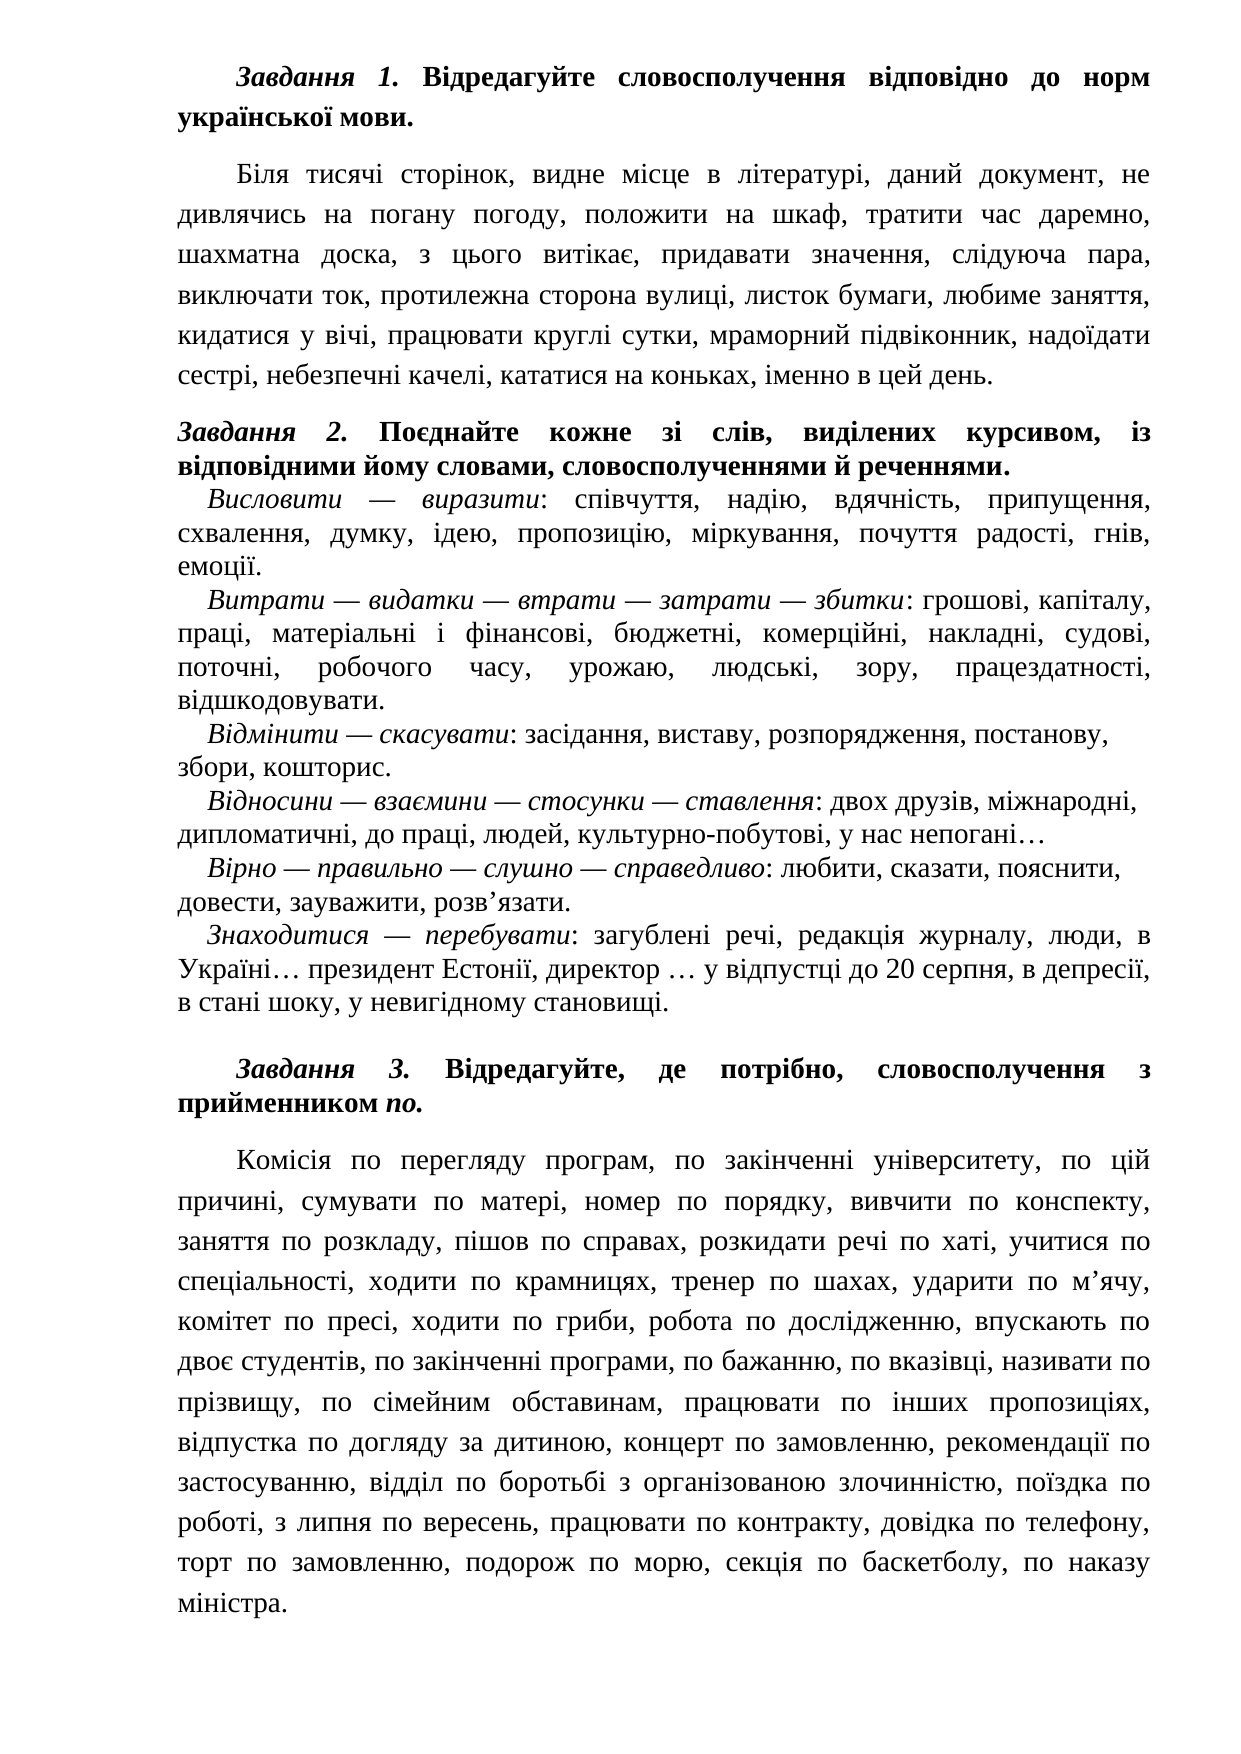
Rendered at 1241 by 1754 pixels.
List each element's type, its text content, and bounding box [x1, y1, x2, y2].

text Відмінити — скасувати: засідання, виставу, розпорядження, постанову, збори, кошторис. [177, 716, 1152, 783]
text Комісія по перегляду програм, по закінченні університету, по цій причині, сумувати по матері, номер по порядку, вивчити по конспекту, заняття по розкладу, пішов по справах, розкидати речі по хаті, учитися по спеціальності, ходити по крамницях, тренер по шахах, ударити по м’ячу, комітет по пресі, ходити по гриби, робота по дослідженню, впускають по двоє студентів, по закінченні програми, по бажанню, по вказівці, називати по прізвищу, по сімейним обставинам, працювати по інших пропозиціях, відпустка по догляду за дитиною, концерт по замовленню, рекомендації по застосуванню, відділ по боротьбі з організованою злочинністю, поїздка по роботі, з липня по вересень, працювати по контракту, довідка по телефону, торт по замовленню, подорож по морю, секція по баскетболу, по наказу міністра. [177, 1142, 1152, 1618]
text Висловити — виразити: співчуття, надію, вдячність, припущення, схвалення, думку, ідею, пропозицію, міркування, почуття радості, гнів, емоції. [177, 481, 1152, 582]
text Відносини — взаємини — стосунки — ставлення: двох друзів, міжнародні, дипломатичні, до праці, людей, культурно-побутові, у нас непогані… [177, 783, 1152, 850]
text Знаходитися — перебувати: загублені речі, редакція журналу, люди, в Україні… президент Естонії, директор … у відпустці до 20 серпня, в депресії, в стані шоку, у невигідному становищі. [177, 917, 1152, 1018]
text Завдання 2. Поєднайте кожне зі слів, виділених курсивом, із відповідними йому словами, словосполученнями й реченнями. [177, 414, 1152, 481]
text Завдання 3. Відредагуйте, де потрібно, словосполучення з прийменником по. [177, 1051, 1152, 1118]
text Біля тисячі сторінок, видне місце в літературі, даний документ, не дивлячись на погану погоду, положити на шкаф, тратити час даремно, шахматна доска, з цього витікає, придавати значення, слідуюча пара, виключати ток, протилежна сторона вулиці, листок бумаги, любиме заняття, кидатися у вічі, працювати круглі сутки, мраморний підвіконник, надоїдати сестрі, небезпечні качелі, кататися на коньках, іменно в цей день. [177, 156, 1152, 391]
text Вірно — правильно — слушно — справедливо: любити, сказати, пояснити, довести, зауважити, розв’язати. [177, 850, 1152, 917]
text Витрати — видатки — втрати — затрати — збитки: грошові, капіталу, праці, матеріальні і фінансові, бюджетні, комерційні, накладні, судові, поточні, робочого часу, урожаю, людські, зору, працездатності, відшкодовувати. [177, 582, 1152, 716]
text Завдання 1. Відредагуйте словосполучення відповідно до норм української мови. [177, 59, 1152, 133]
